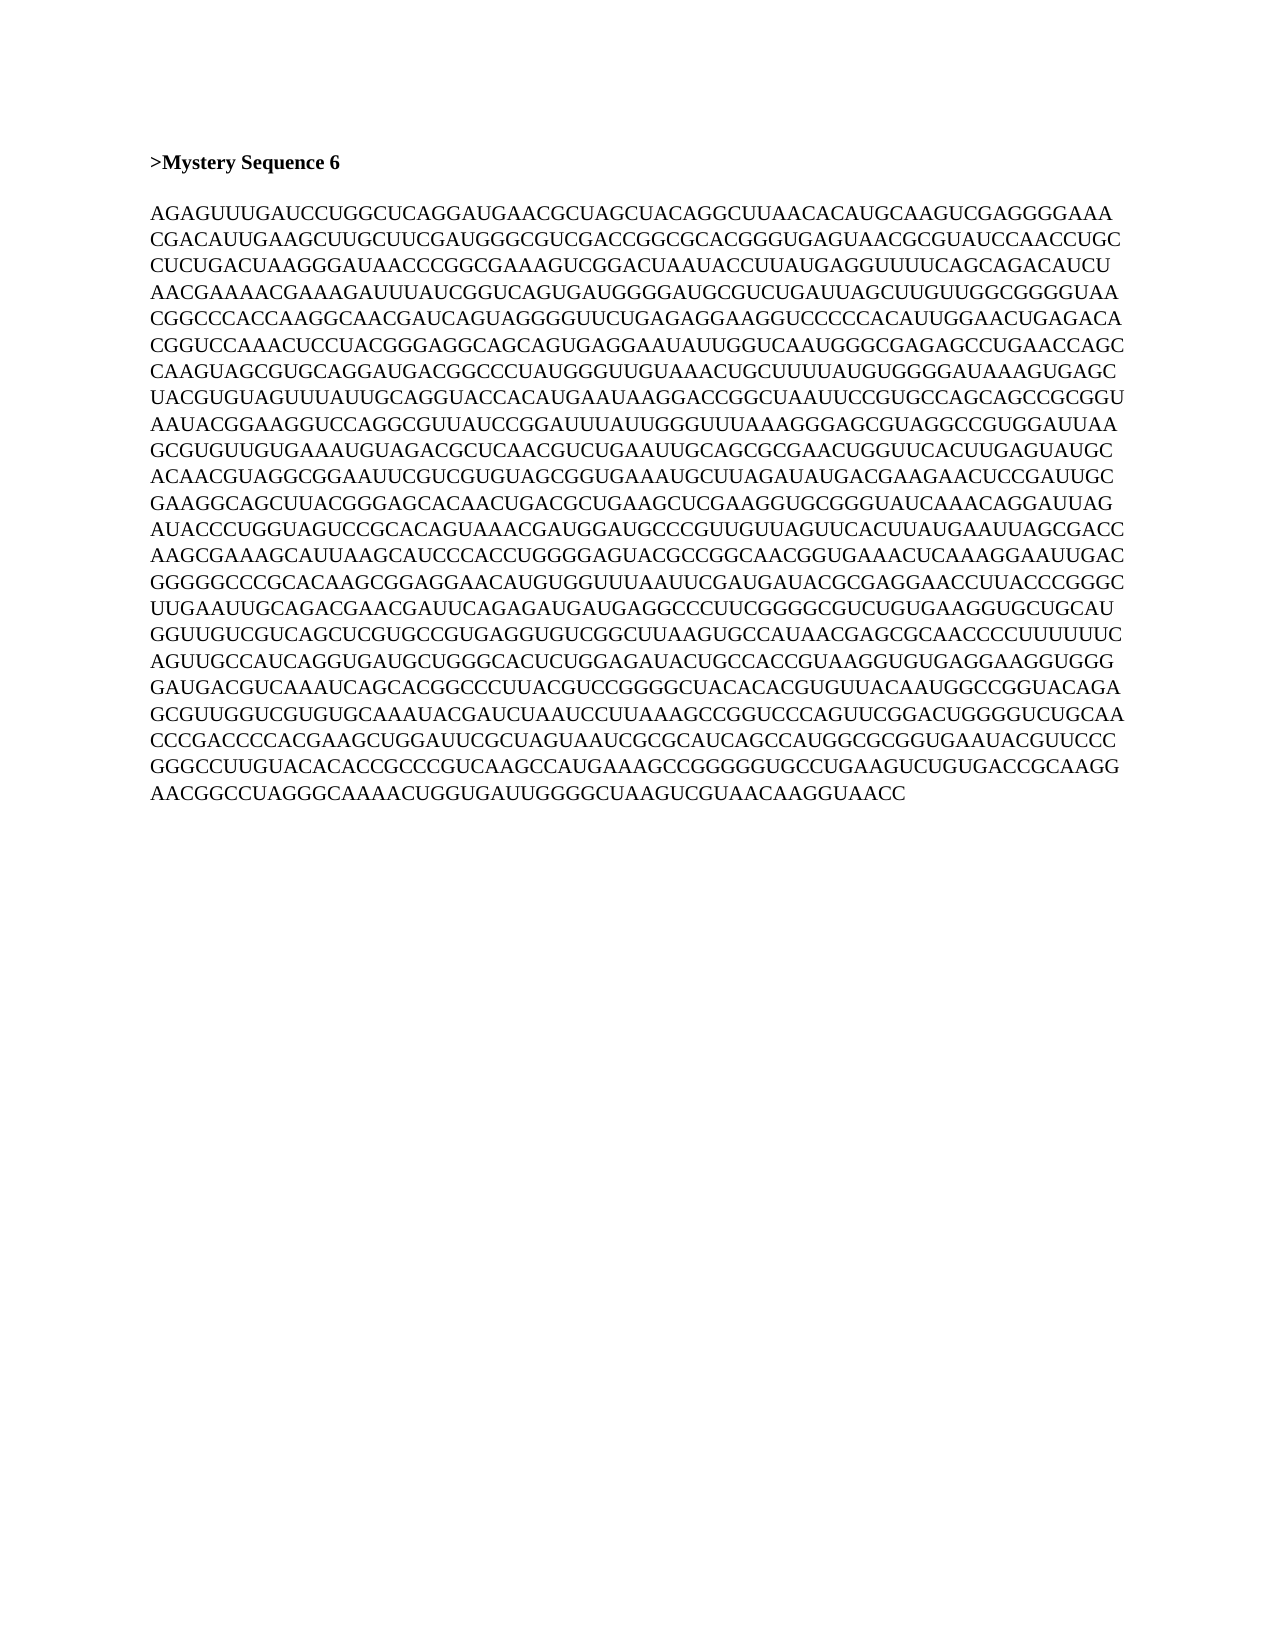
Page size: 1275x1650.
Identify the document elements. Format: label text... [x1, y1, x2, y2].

text AGAGUUUGAUCCUGGCUCAGGAUGAACGCUAGCUACAGGCUUAACACAUGCAAGUCGAGGGGAAACGACAUUGAAGCUUGCUUCGAUGGGCGUCGACCGGCGCACGGGUGAGUAACGCGUAUCCAACCUGCCUCUGACUAAGGGAUAACCCGGCGAAAGUCGGACUAAUACCUUAUGAGGUUUUCAGCAGACAUCUAACGAAAACGAAAGAUUUAUCGGUCAGUGAUGGGGAUGCGUCUGAUUAGCUUGUUGGCGGGGUAACGGCCCACCAAGGCAACGAUCAGUAGGGGUUCUGAGAGGAAGGUCCCCCACAUUGGAACUGAGACACGGUCCAAACUCCUACGGGAGGCAGCAGUGAGGAAUAUUGGUCAAUGGGCGAGAGCCUGAACCAGCCAAGUAGCGUGCAGGAUGACGGCCCUAUGGGUUGUAAACUGCUUUUAUGUGGGGAUAAAGUGAGCUACGUGUAGUUUAUUGCAGGUACCACAUGAAUAAGGACCGGCUAAUUCCGUGCCAGCAGCCGCGGUAAUACGGAAGGUCCAGGCGUUAUCCGGAUUUAUUGGGUUUAAAGGGAGCGUAGGCCGUGGAUUAAGCGUGUUGUGAAAUGUAGACGCUCAACGUCUGAAUUGCAGCGCGAACUGGUUCACUUGAGUAUGCACAACGUAGGCGGAAUUCGUCGUGUAGCGGUGAAAUGCUUAGAUAUGACGAAGAACUCCGAUUGCGAAGGCAGCUUACGGGAGCACAACUGACGCUGAAGCUCGAAGGUGCGGGUAUCAAACAGGAUUAGAUACCCUGGUAGUCCGCACAGUAAACGAUGGAUGCCCGUUGUUAGUUCACUUAUGAAUUAGCGACCAAGCGAAAGCAUUAAGCAUCCCACCUGGGGAGUACGCCGGCAACGGUGAAACUCAAAGGAAUUGACGGGGGCCCGCACAAGCGGAGGAACAUGUGGUUUAAUUCGAUGAUACGCGAGGAACCUUACCCGGGCUUGAAUUGCAGACGAACGAUUCAGAGAUGAUGAGGCCCUUCGGGGCGUCUGUGAAGGUGCUGCAUGGUUGUCGUCAGCUCGUGCCGUGAGGUGUCGGCUUAAGUGCCAUAACGAGCGCAACCCCUUUUUUCAGUUGCCAUCAGGUGAUGCUGGGCACUCUGGAGAUACUGCCACCGUAAGGUGUGAGGAAGGUGGGGAUGACGUCAAAUCAGCACGGCCCUUACGUCCGGGGCUACACACGUGUUACAAUGGCCGGUACAGAGCGUUGGUCGUGUGCAAAUACGAUCUAAUCCUUAAAGCCGGUCCCAGUUCGGACUGGGGUCUGCAACCCGACCCCACGAAGCUGGAUUCGCUAGUAAUCGCGCAUCAGCCAUGGCGCGGUGAAUACGUUCCCGGGCCUUGUACACACCGCCCGUCAAGCCAUGAAAGCCGGGGGUGCCUGAAGUCUGUGACCGCAAGGAACGGCCUAGGGCAAAACUGGUGAUUGGGGCUAAGUCGUAACAAGGUAACC [150, 198, 1125, 804]
text >Mystery Sequence 6 [150, 150, 1125, 174]
